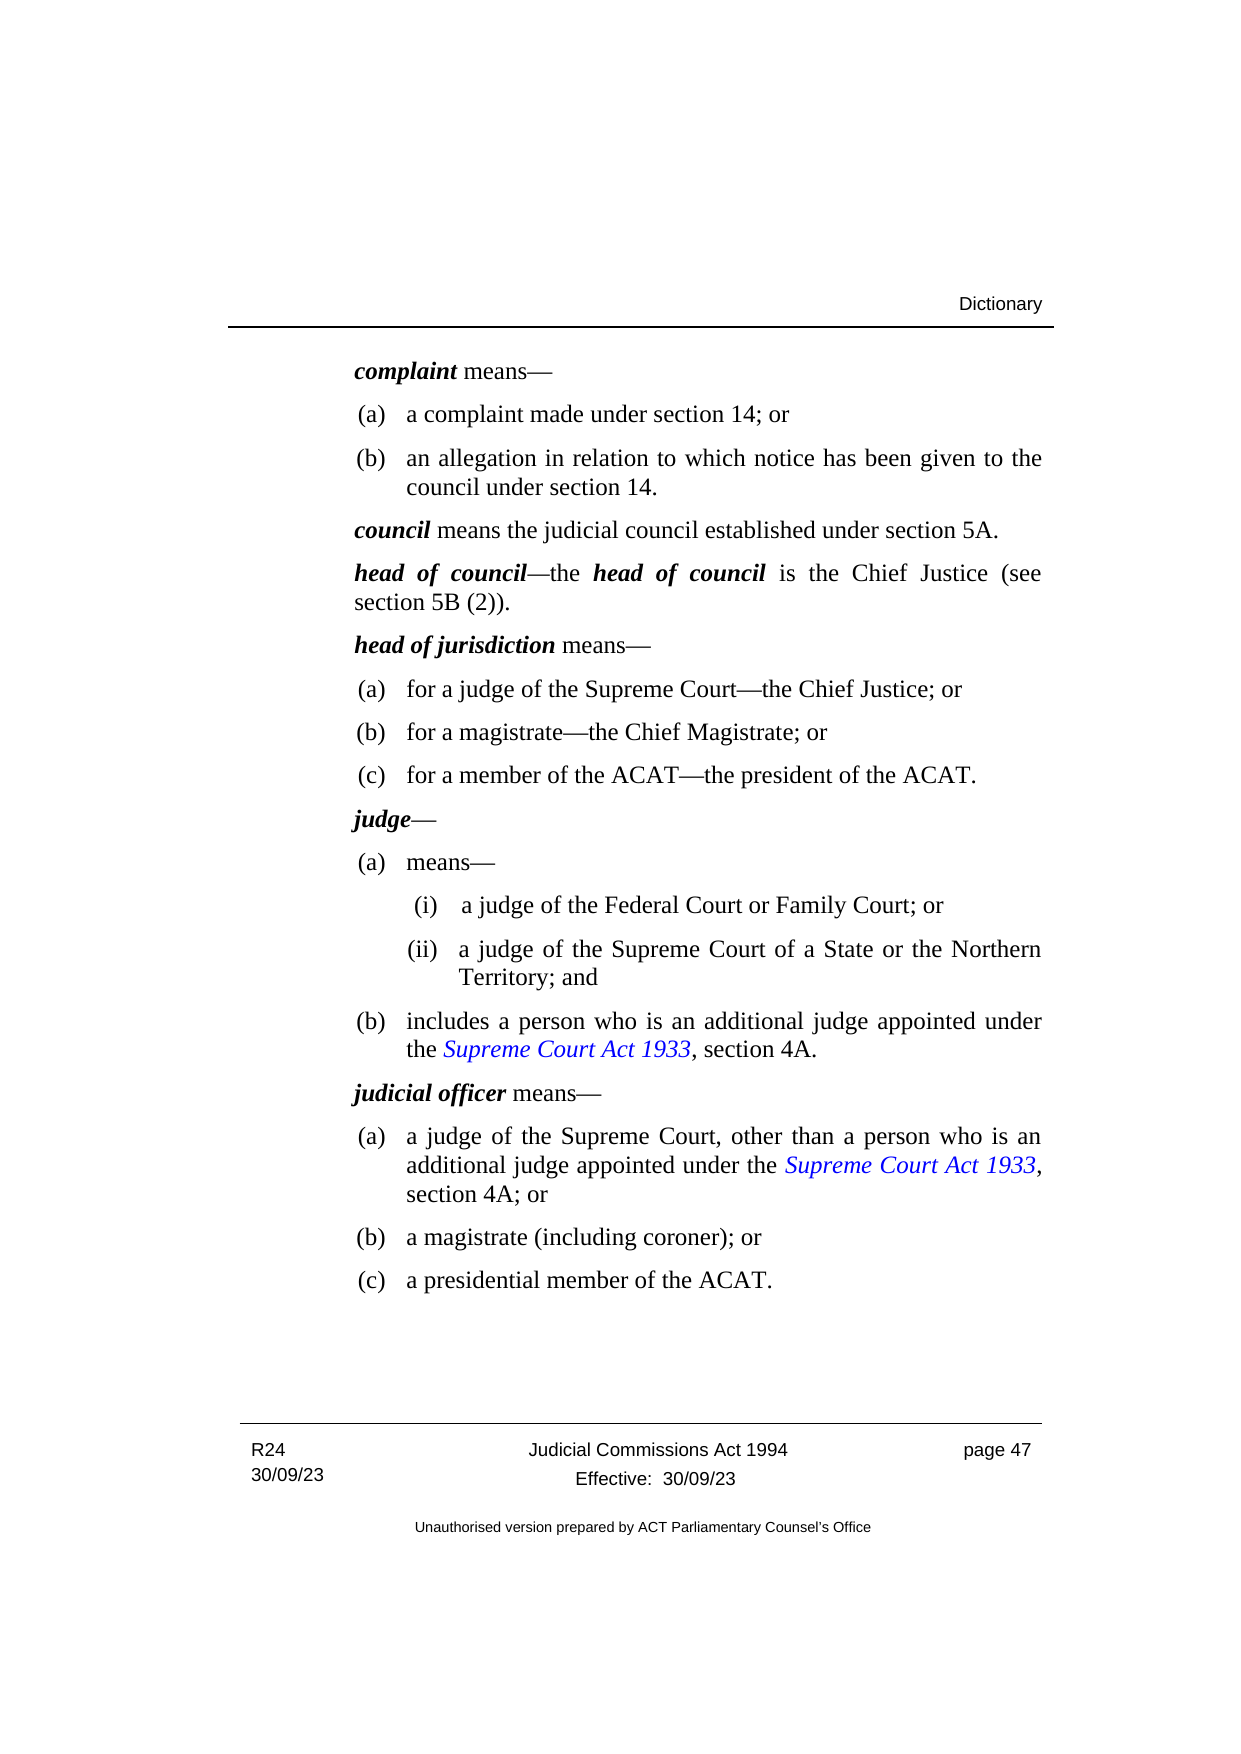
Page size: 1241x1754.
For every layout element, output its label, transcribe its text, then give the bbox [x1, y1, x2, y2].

text judge— [354, 804, 1042, 832]
text judicial officer means— [354, 1078, 1042, 1107]
text (a) for a judge of the Supreme Court—the Chief Justice; or [239, 674, 1042, 702]
text head of jurisdiction means— [354, 630, 1042, 659]
text (i) a judge of the Federal Court or Family Court; or [239, 890, 1042, 919]
text council means the judicial council established under section 5A. [354, 515, 1042, 544]
text (ii) a judge of the Supreme Court of a State or the Northern Territory; and [239, 934, 1042, 991]
text head of council—the head of council is the Chief Justice (see section 5B (2)). [354, 558, 1042, 616]
text (b) for a magistrate—the Chief Magistrate; or [239, 717, 1042, 746]
text (a) a judge of the Supreme Court, other than a person who is an additional judge appointed under the Supreme Court Act 1933, section 4A; or [239, 1121, 1042, 1207]
text (b) a magistrate (including coroner); or [239, 1222, 1042, 1251]
text (b) includes a person who is an additional judge appointed under the Supreme Court Act 1933, section 4A. [239, 1006, 1042, 1063]
text complaint means— [354, 356, 1042, 385]
text (a) means— [239, 847, 1042, 876]
text (c) for a member of the ACAT—the president of the ACAT. [239, 760, 1042, 789]
text (b) an allegation in relation to which notice has been given to the council under section 14. [239, 443, 1042, 500]
text (c) a presidential member of the ACAT. [239, 1265, 1042, 1294]
text (a) a complaint made under section 14; or [239, 399, 1042, 428]
